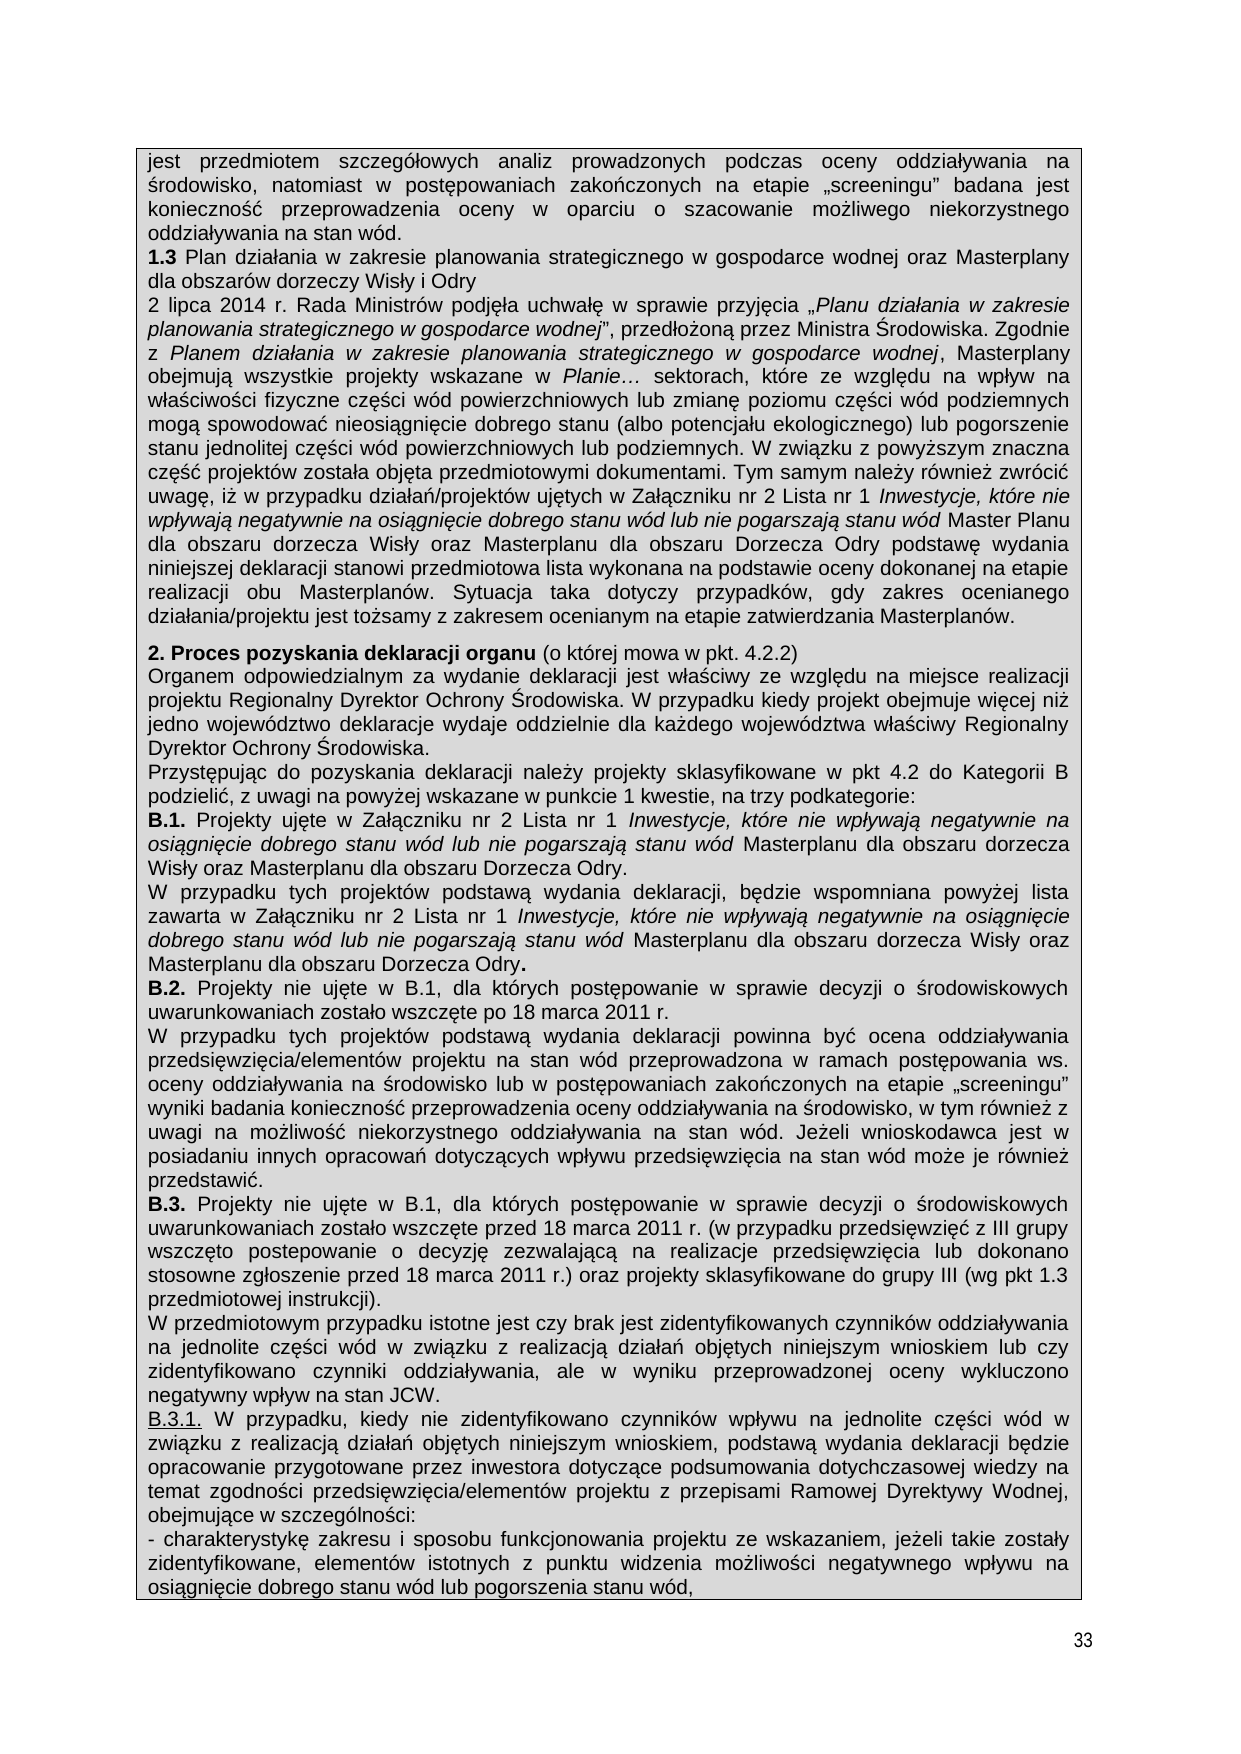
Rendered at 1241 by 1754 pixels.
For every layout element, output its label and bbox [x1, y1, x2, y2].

table_header [137, 149, 1081, 1599]
